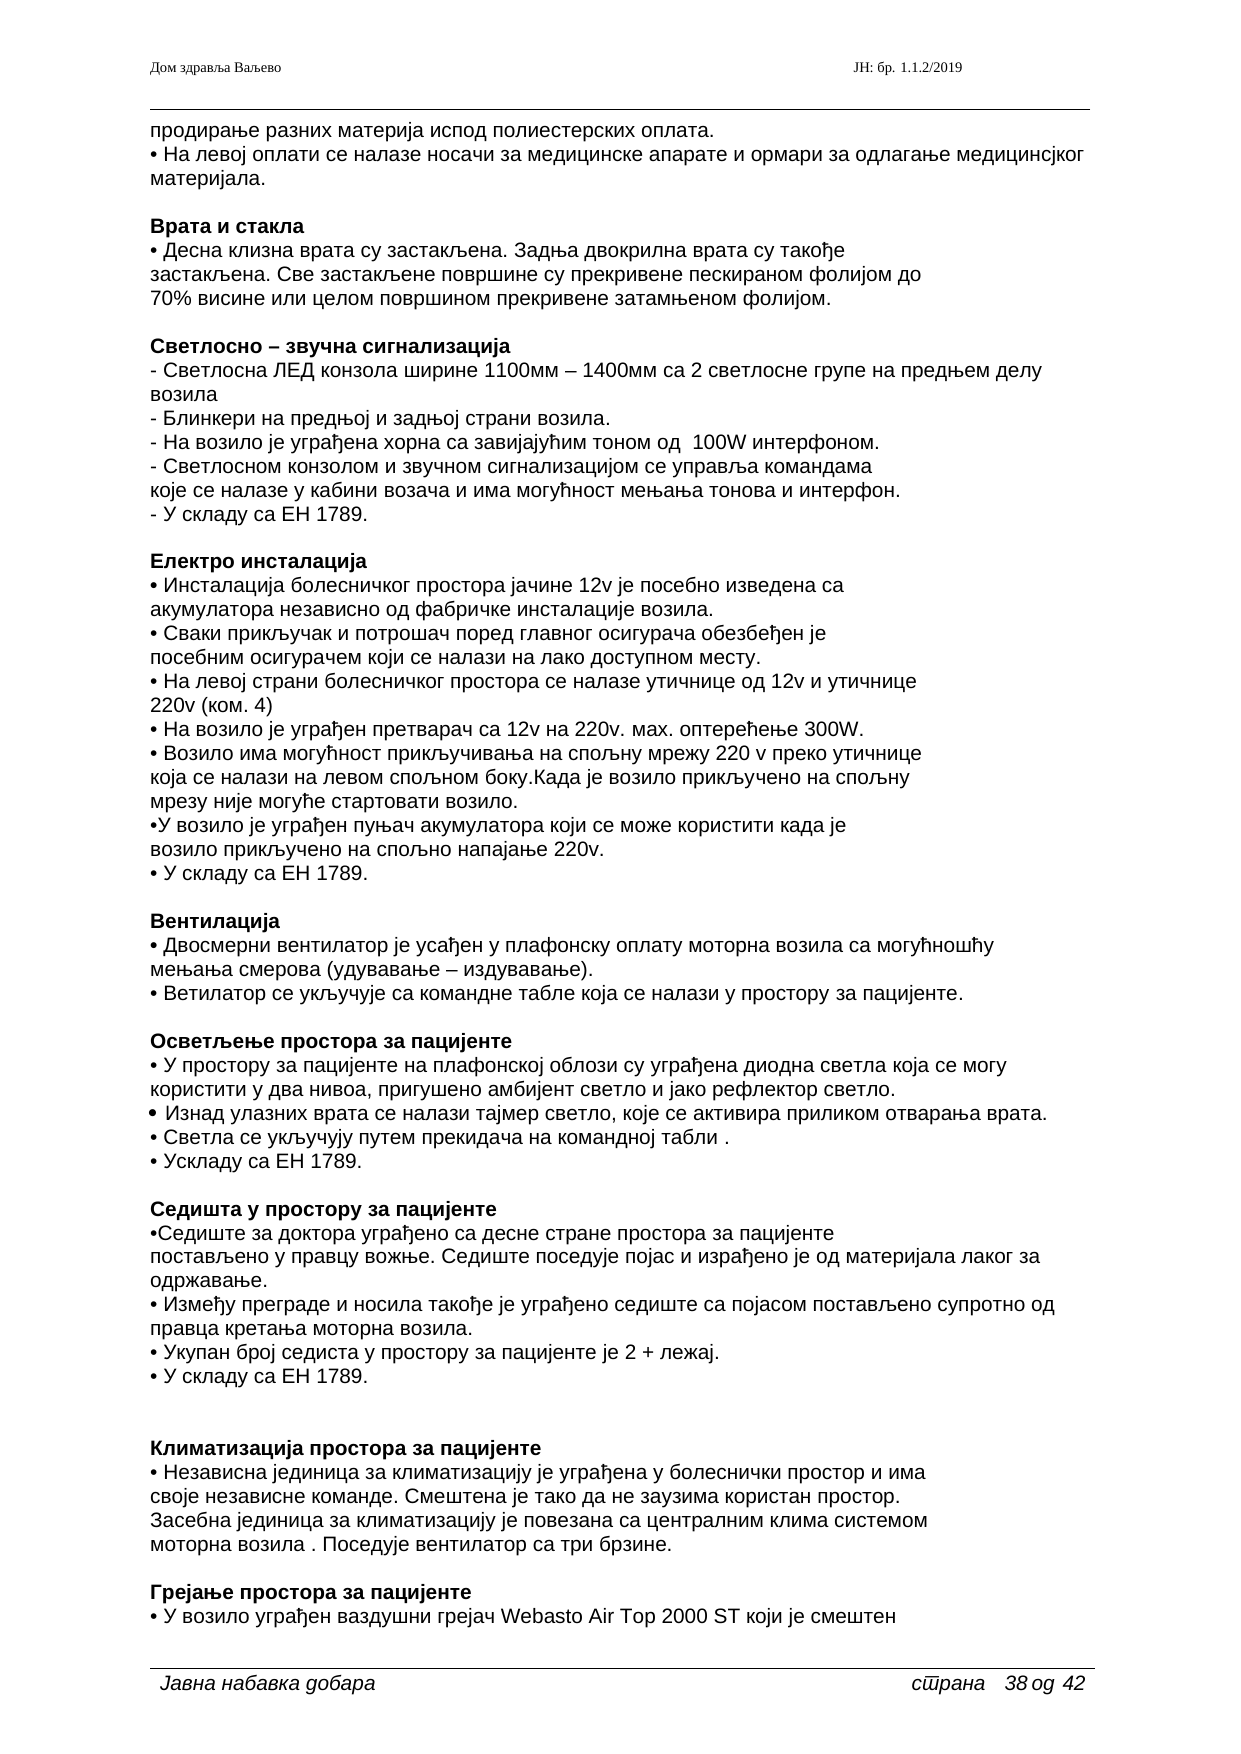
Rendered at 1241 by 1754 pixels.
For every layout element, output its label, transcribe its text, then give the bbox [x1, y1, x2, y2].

text • Возило има могућност прикључивања на спољну мрежу 220 v преко утичнице [150, 741, 1090, 765]
text • Сваки прикључак и потрошач поред главног осигурача обезбеђен је [150, 621, 1090, 645]
text моторна возила . Поседује вентилатор са три брзине. [150, 1532, 1090, 1556]
text Електро инсталација [150, 549, 1090, 573]
text • У складу са ЕН 1789. [150, 1364, 1090, 1388]
text мрезу није могуће стартовати возило. [150, 789, 1090, 813]
text Осветљење простора за пацијенте [150, 1028, 1090, 1052]
text Вентилација [150, 909, 1090, 933]
text • На возило је уграђен претварач са 12v на 220v. маx. оптерећење 300W. [150, 717, 1090, 741]
text • У возило уграђен ваздушни грејач Webasto Air Top 2000 ST који је смештен [150, 1604, 1090, 1628]
text - У складу са ЕН 1789. [150, 501, 1090, 525]
text застакљена. Све застакљене површине су прекривене пескираном фолијом до [150, 262, 1090, 286]
text Светлосно – звучна сигнализација [150, 334, 1090, 358]
text •Седиште за доктора уграђено са десне стране простора за пацијенте [150, 1220, 1090, 1244]
text • На левој оплати се налазе носачи за медицинске апарате и ормари за одлагање медицинсјког материјала. [150, 142, 1090, 190]
text • Десна клизна врата су застакљена. Задња двокрилна врата су такође [150, 238, 1090, 262]
text • Укупан број седиста у простору за пацијенте је 2 + лежај. [150, 1340, 1090, 1364]
text • Светла се укључују путем прекидача на командној табли . [150, 1124, 1090, 1148]
text •У возило је уграђен пуњач акумулатора који се може користити када је [150, 813, 1090, 837]
text акумулатора независно од фабричке инсталације возила. [150, 597, 1090, 621]
text посебним осигурачем који се налази на лако доступном месту. [150, 645, 1090, 669]
text • Између преграде и носила такође је уграђено седиште са појасом постављено супротно од правца кретања моторна возила. [150, 1292, 1090, 1340]
text 220v (ком. 4) [150, 693, 1090, 717]
text продирање разних материја испод полиестерских оплата. [150, 118, 1090, 142]
text - Блинкери на предњој и задњој страни возила. [150, 406, 1090, 429]
text • У простору за пацијенте на плафонској облози су уграђена диодна светла која се могу користити у два нивоа, пригушено амбијент светло и јако рефлектор светло. [150, 1052, 1090, 1100]
text - Светлосна ЛЕД конзола ширине 1100мм – 1400мм са 2 светлосне групе на предњем делу возила [150, 358, 1090, 406]
text мењања смерова (удувавање – издувавање). [150, 957, 1090, 981]
list Изнад улазних врата се налази тајмер светло, које се активира приликом отварања врата. [149, 1100, 1090, 1124]
text која се налази на левом спољном боку.Када је возило прикључено на спољну [150, 765, 1090, 789]
text - Светлосном конзолом и звучном сигнализацијом се управља командама [150, 453, 1090, 477]
text Грејање простора за пацијенте [150, 1580, 1090, 1604]
text Седишта у простору за пацијенте [150, 1196, 1090, 1220]
text возило прикључено на спољно напајање 220v. [150, 837, 1090, 861]
text постављено у правцу вожње. Седиште поседује појас и израђено је од материјала лаког за одржавање. [150, 1244, 1090, 1292]
text Врата и стакла [150, 214, 1090, 238]
text своје независне команде. Смештена је тако да не заузима користан простор. [150, 1484, 1090, 1508]
text • Ветилатор се укључује са командне табле која се налази у простору за пацијенте. [150, 981, 1090, 1004]
text - На возило је уграђена хорна са завијајућим тоном од 100W интерфоном. [150, 429, 1090, 453]
text Засебна јединица за климатизацију је повезана са централним клима системом [150, 1508, 1090, 1532]
text које се налазе у кабини возача и има могућност мењања тонова и интерфон. [150, 477, 1090, 501]
text • Ускладу са ЕН 1789. [150, 1148, 1090, 1172]
text • Инсталација болесничког простора јачине 12v је посебно изведена са [150, 573, 1090, 597]
text 70% висине или целом површином прекривене затамњеном фолијом. [150, 286, 1090, 310]
text • У складу са ЕН 1789. [150, 861, 1090, 885]
text Климатизација простора за пацијенте [150, 1436, 1090, 1460]
text • На левој страни болесничког простора се налазе утичнице од 12v и утичнице [150, 669, 1090, 693]
text • Независна јединица за климатизацију је уграђена у болеснички простор и има [150, 1460, 1090, 1484]
text • Двосмерни вентилатор је усађен у плафонску оплату моторна возила са могућношћу [150, 933, 1090, 957]
